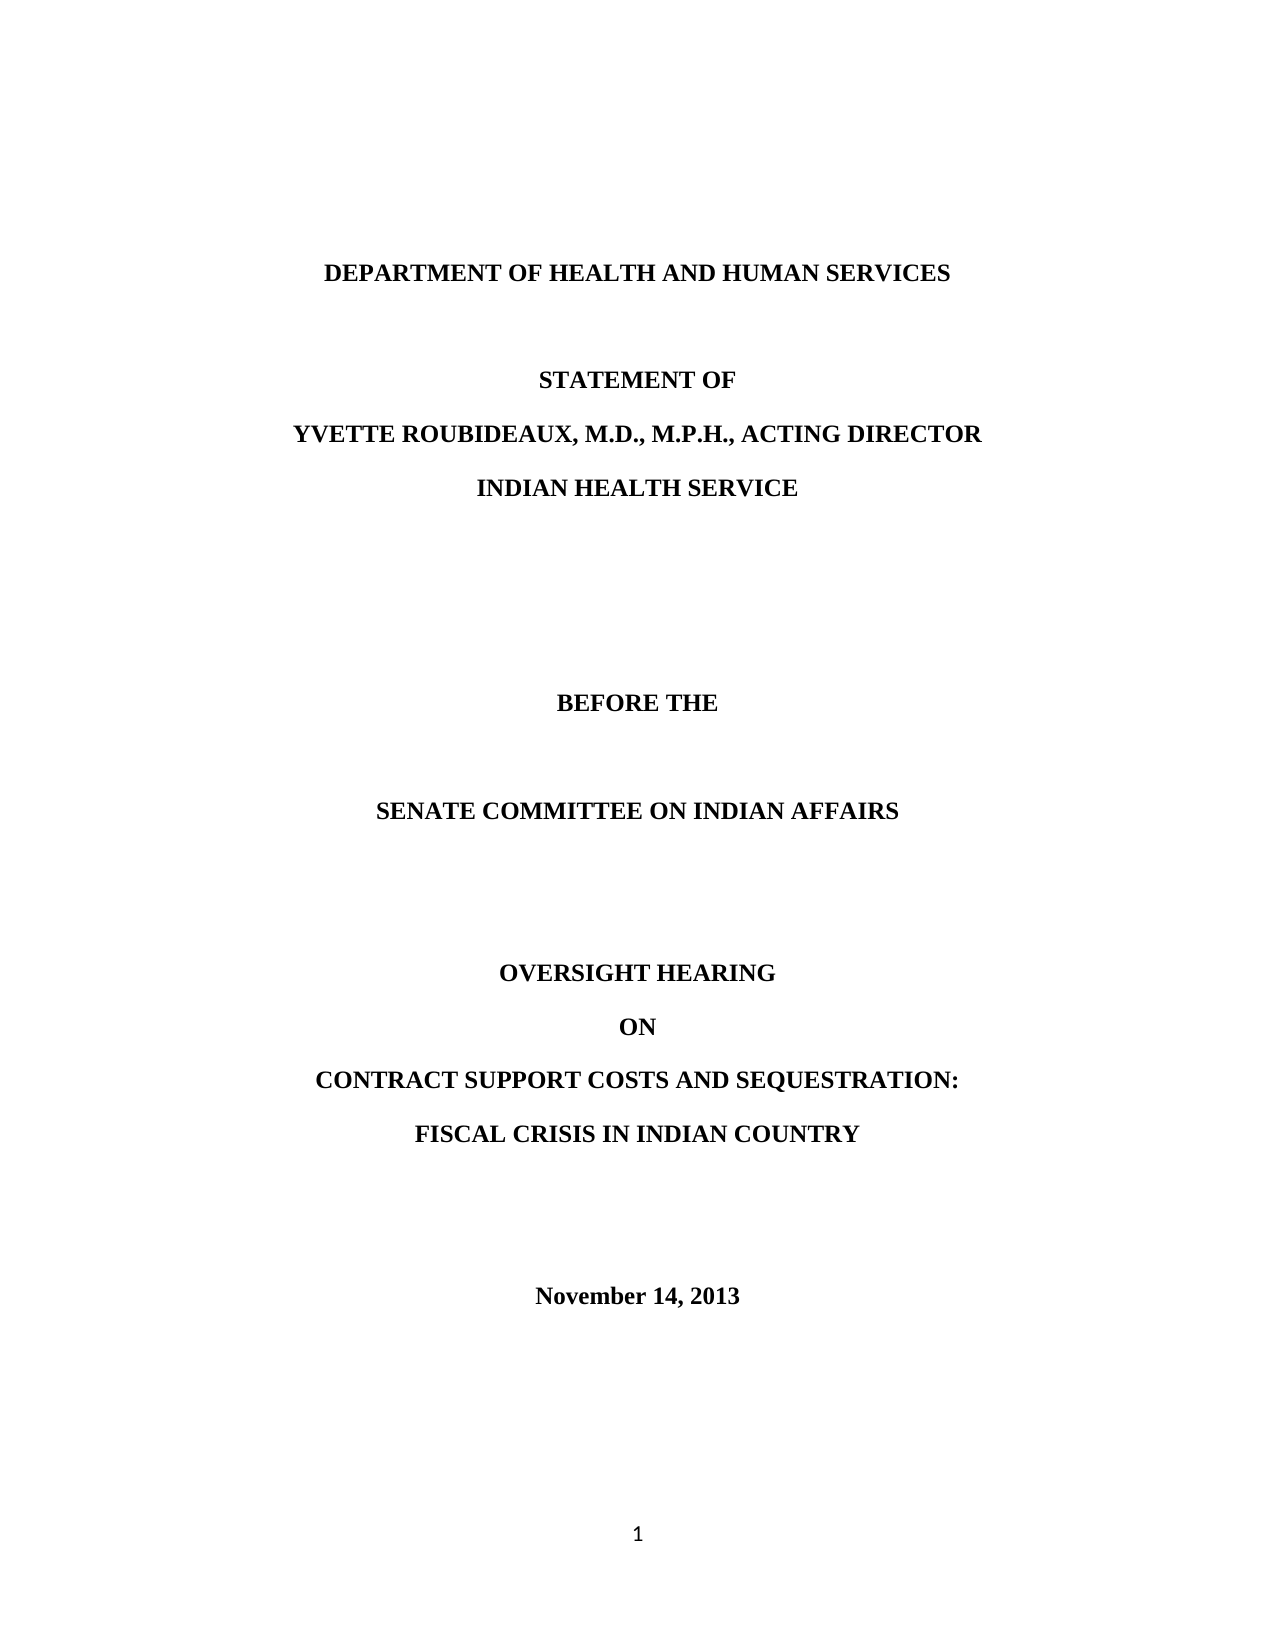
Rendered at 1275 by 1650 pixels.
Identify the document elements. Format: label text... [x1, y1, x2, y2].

text SENATE COMMITTEE ON INDIAN AFFAIRS [150, 796, 1125, 825]
text FISCAL CRISIS IN INDIAN COUNTRY [150, 1119, 1125, 1148]
text OVERSIGHT HEARING [150, 958, 1125, 987]
text STATEMENT OF [150, 365, 1125, 394]
text CONTRACT SUPPORT COSTS AND SEQUESTRATION: [150, 1066, 1125, 1094]
text ON [150, 1012, 1125, 1040]
text INDIAN HEALTH SERVICE [150, 473, 1125, 502]
text DEPARTMENT OF HEALTH AND HUMAN SERVICES [150, 258, 1125, 286]
text YVETTE ROUBIDEAUX, M.D., M.P.H., ACTING DIRECTOR [150, 419, 1125, 448]
text BEFORE THE [150, 688, 1125, 717]
text November 14, 2013 [150, 1281, 1125, 1310]
